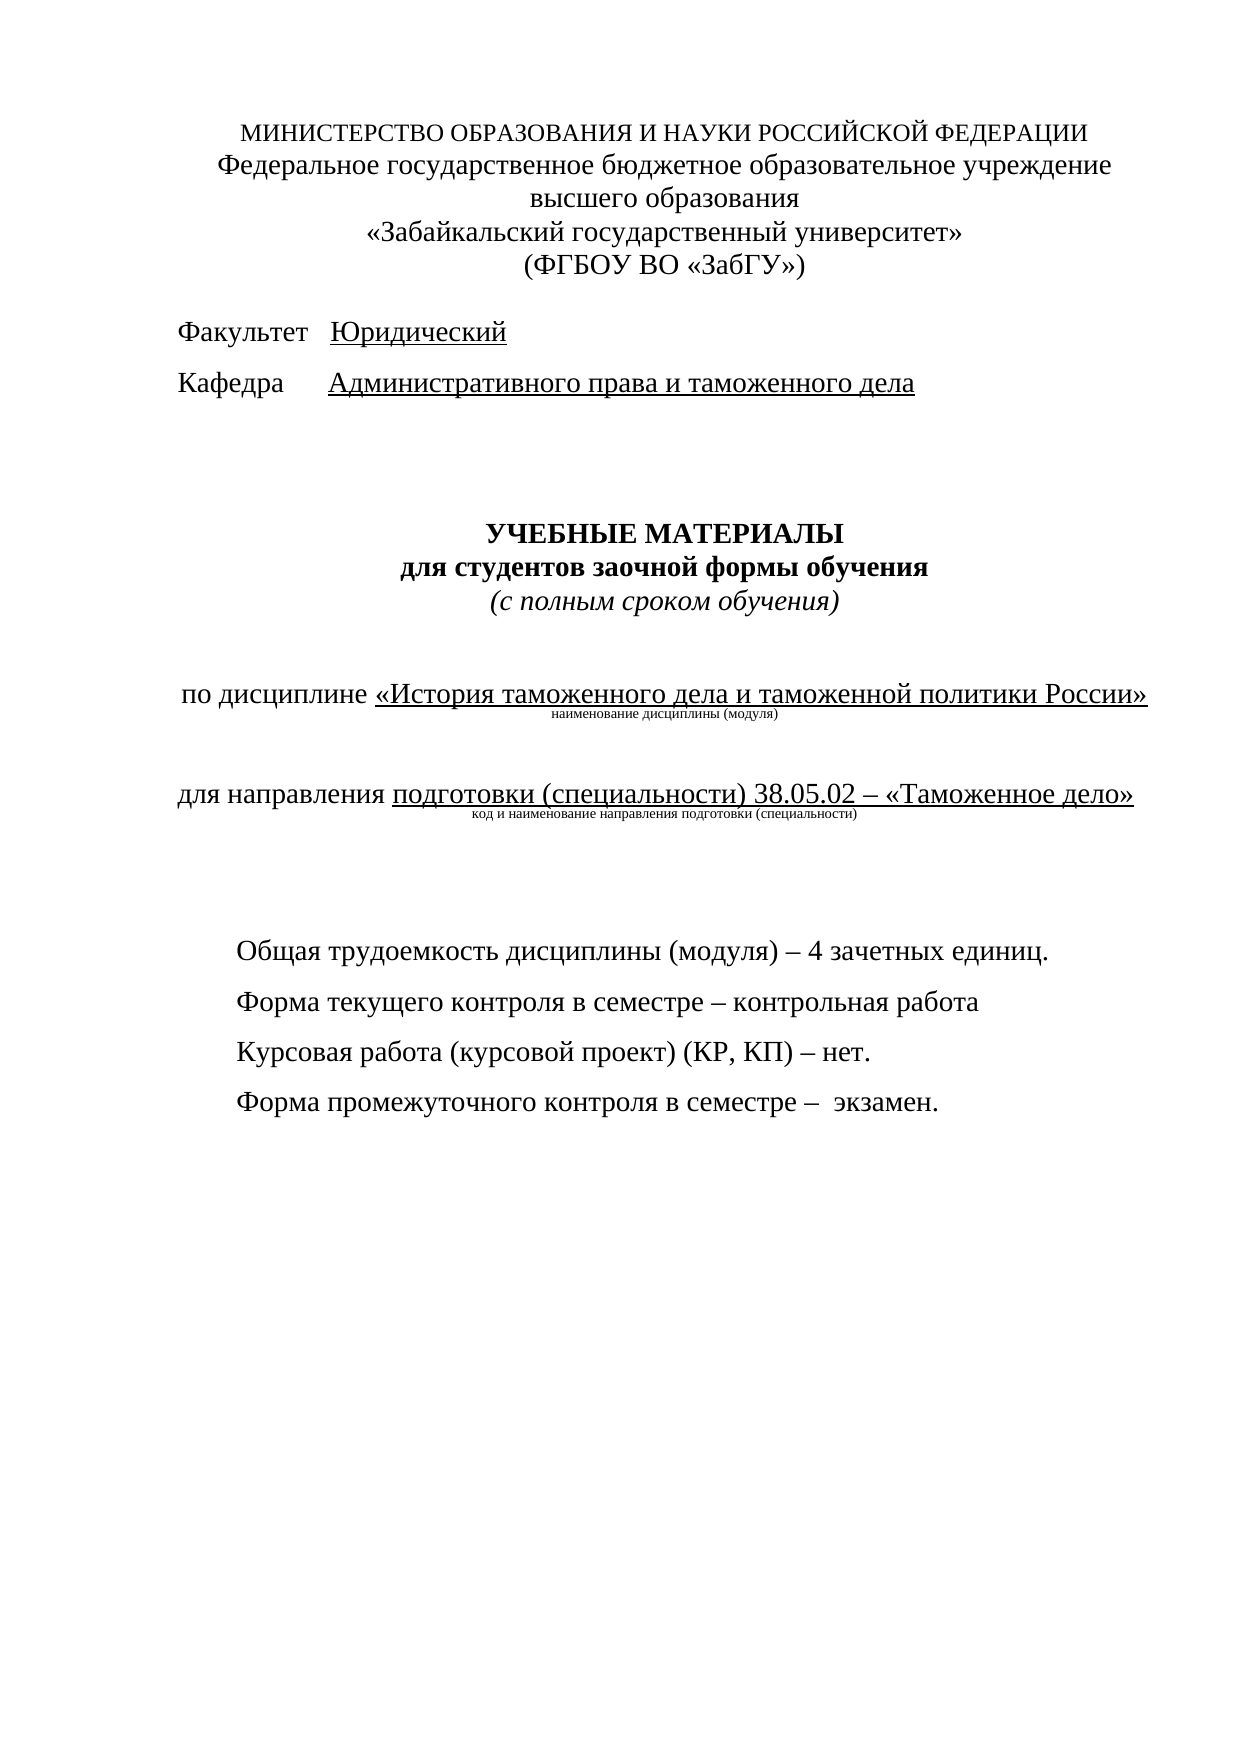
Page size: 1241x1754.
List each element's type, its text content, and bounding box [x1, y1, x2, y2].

text Кафедра Административного права и таможенного дела [177, 365, 1152, 398]
text Факультет Юридический [177, 314, 1152, 348]
text наименование дисциплины (модуля) [177, 708, 1152, 733]
text (ФГБОУ ВО «ЗабГУ») [177, 247, 1152, 281]
text «Забайкальский государственный университет» [177, 214, 1152, 247]
text по дисциплине «История таможенного дела и таможенной политики России» [177, 683, 1152, 708]
text код и наименование направления подготовки (специальности) [177, 808, 1152, 833]
text для студентов заочной формы обучения [177, 549, 1152, 583]
text МИНИСТЕРСТВО ОБРАЗОВАНИЯ И НАУКИ РОССИЙСКОЙ ФЕДЕРАЦИИ [177, 118, 1152, 147]
text УЧЕБНЫЕ МАТЕРИАЛЫ [177, 516, 1152, 549]
text высшего образования [177, 180, 1152, 214]
text Форма текущего контроля в семестре – контрольная работа [177, 984, 1152, 1017]
text для направления подготовки (специальности) 38.05.02 – «Таможенное дело» [177, 783, 549, 808]
text для направления подготовки (специальности) 38.05.02 – «Таможенное дело» [546, 783, 1152, 808]
text Федеральное государственное бюджетное образовательное учреждение [177, 147, 1152, 180]
text Общая трудоемкость дисциплины (модуля) – 4 зачетных единиц. [177, 933, 1152, 967]
text (с полным сроком обучения) [177, 583, 1152, 616]
text Форма промежуточного контроля в семестре – экзамен. [177, 1084, 1152, 1118]
text Курсовая работа (курсовой проект) (КР, КП) – нет. [177, 1034, 1152, 1068]
